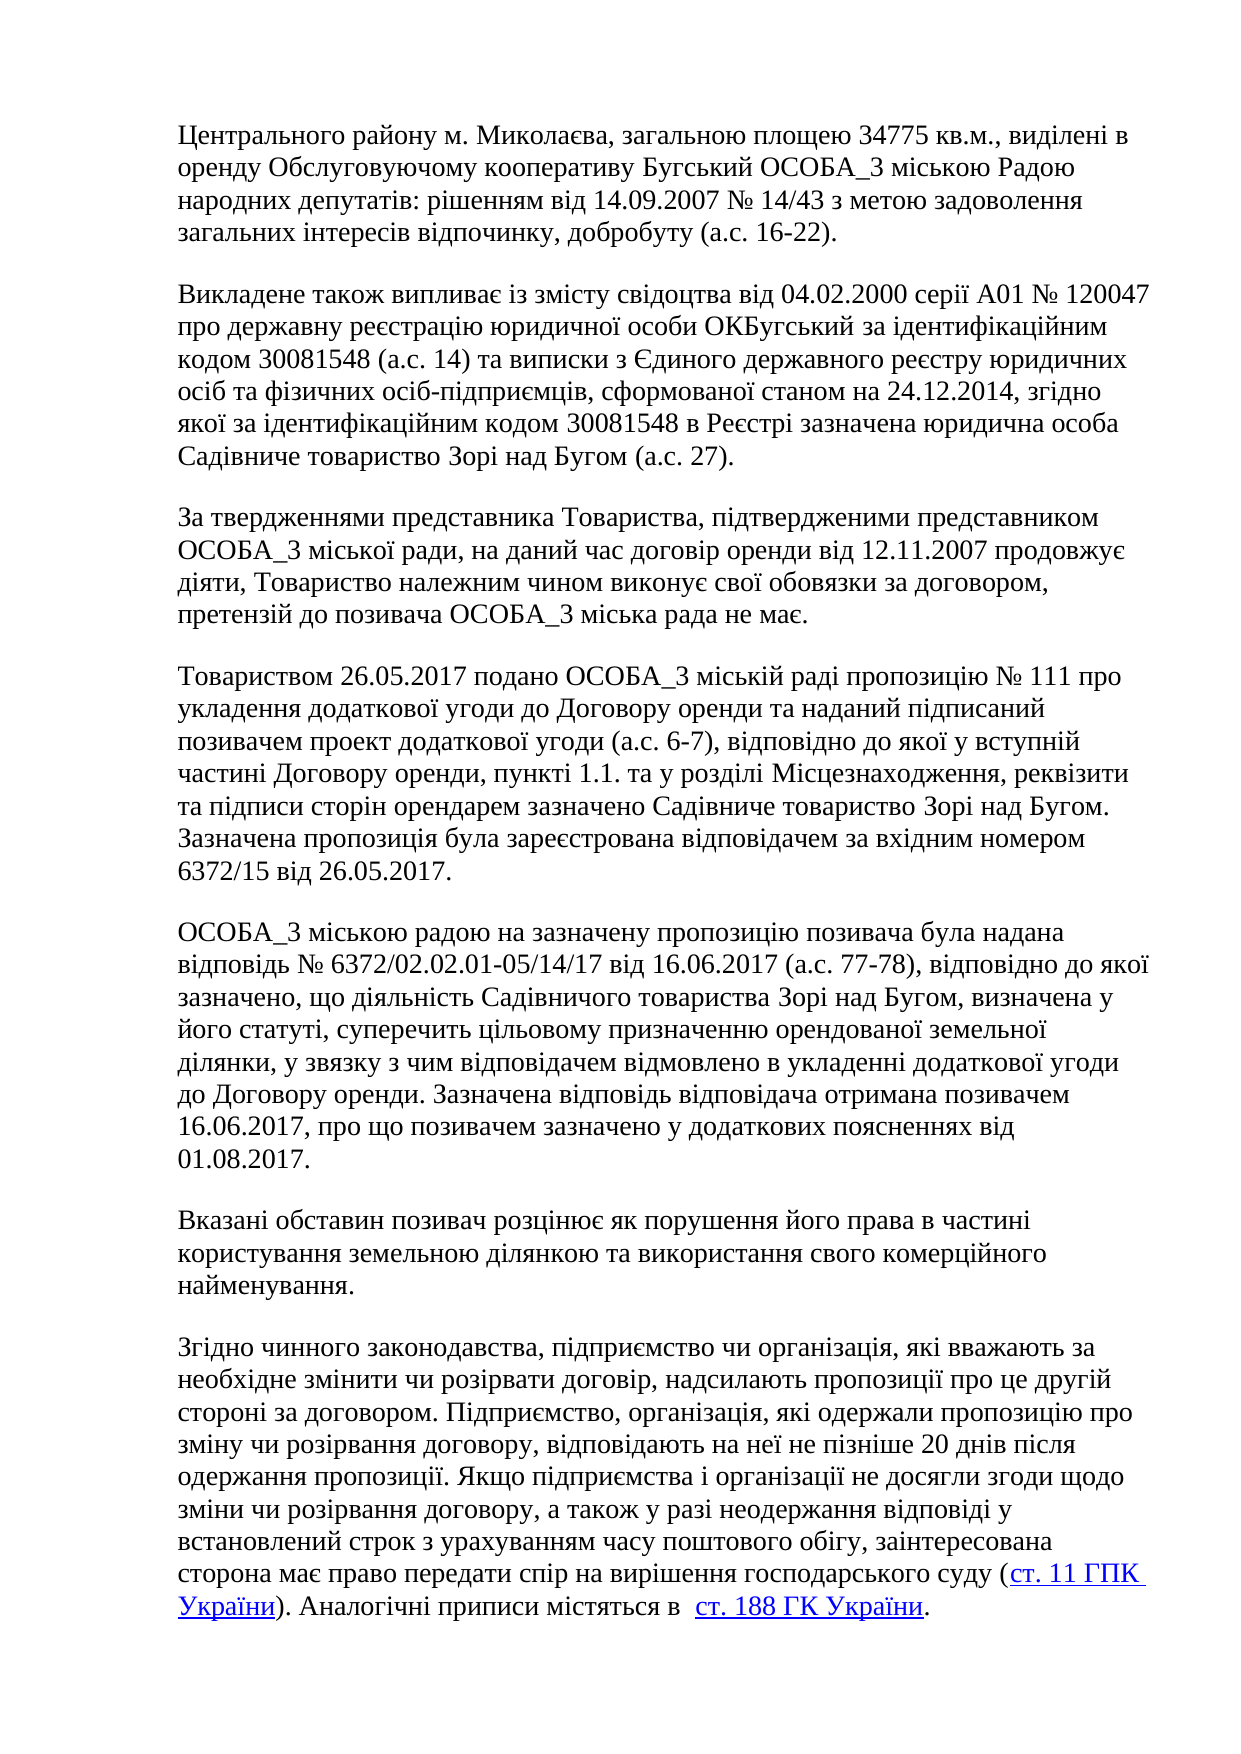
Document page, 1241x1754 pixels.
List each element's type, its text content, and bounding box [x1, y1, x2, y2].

text Згідно чинного законодавства, підприємство чи організація, які вважають за необхідне змінити чи розірвати договір, надсилають пропозиції про це другій стороні за договором. Підприємство, організація, які одержали пропозицію про зміну чи розірвання договору, відповідають на неї не пізніше 20 днів після одержання пропозиції. Якщо підприємства і організації не досягли згоди щодо зміни чи розірвання договору, а також у разі неодержання відповіді у встановлений строк з урахуванням часу поштового обігу, заінтересована сторона має право передати спір на вирішення господарського суду (ст. 11 ГПК України). Аналогічні приписи містяться в ст. 188 ГК України. [177, 1330, 1152, 1621]
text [177, 118, 1152, 248]
text Товариством 26.05.2017 подано ОСОБА_3 міській раді пропозицію № 111 про укладення додаткової угоди до Договору оренди та наданий підписаний позивачем проект додаткової угоди (а.с. 6-7), відповідно до якої у вступній частині Договору оренди, пункті 1.1. та у розділі Місцезнаходження, реквізити та підписи сторін орендарем зазначено Садівниче товариство Зорі над Бугом. Зазначена пропозиція була зареєстрована відповідачем за вхідним номером 6372/15 від 26.05.2017. [177, 659, 1152, 886]
text Викладене також випливає із змісту свідоцтва від 04.02.2000 серії А01 № 120047 про державну реєстрацію юридичної особи ОКБугський за ідентифікаційним кодом 30081548 (а.с. 14) та виписки з Єдиного державного реєстру юридичних осіб та фізичних осіб-підприємців, сформованої станом на 24.12.2014, згідно якої за ідентифікаційним кодом 30081548 в Реєстрі зазначена юридична особа Садівниче товариство Зорі над Бугом (а.с. 27). [177, 277, 1152, 471]
text Вказані обставин позивач розцінює як порушення його права в частині користування земельною ділянкою та використання свого комерційного найменування. [177, 1203, 1152, 1301]
text За твердженнями представника Товариства, підтвердженими представником ОСОБА_3 міської ради, на даний час договір оренди від 12.11.2007 продовжує діяти, Товариство належним чином виконує свої обовязки за договором, претензій до позивача ОСОБА_3 міська рада не має. [177, 500, 1152, 630]
text ОСОБА_3 міською радою на зазначену пропозицію позивача була надана відповідь № 6372/02.02.01-05/14/17 від 16.06.2017 (а.с. 77-78), відповідно до якої зазначено, що діяльність Садівничого товариства Зорі над Бугом, визначена у його статуті, суперечить цільовому призначенню орендованої земельної ділянки, у звязку з чим відповідачем відмовлено в укладенні додаткової угоди до Договору оренди. Зазначена відповідь відповідача отримана позивачем 16.06.2017, про що позивачем зазначено у додаткових поясненнях від 01.08.2017. [177, 915, 1152, 1174]
